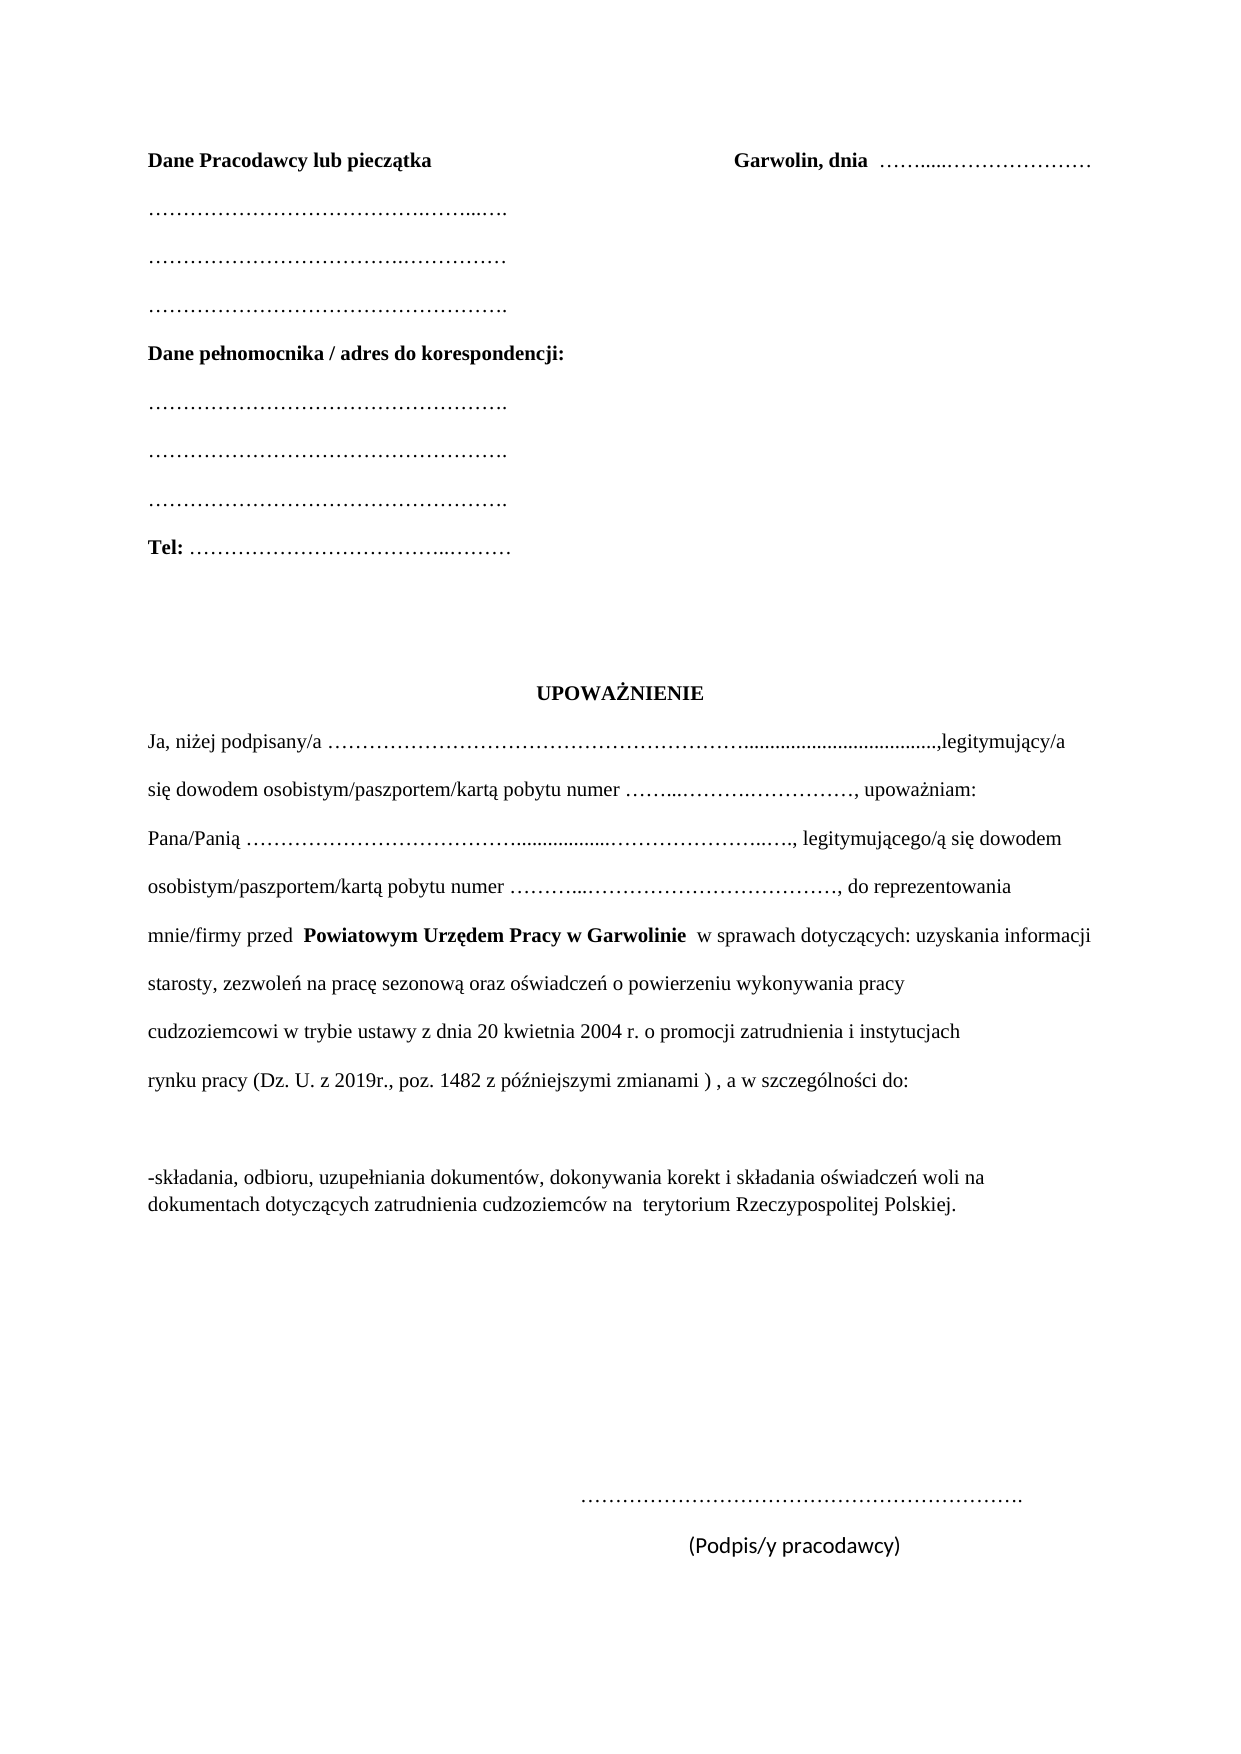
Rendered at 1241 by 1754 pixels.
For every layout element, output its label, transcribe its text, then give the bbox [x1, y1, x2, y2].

text Tel: ………………………………..……… [148, 535, 1093, 559]
text osobistym/paszportem/kartą pobytu numer ………...………………………………, do reprezentowania [148, 874, 1093, 898]
text UPOWAŻNIENIE [148, 680, 1093, 704]
text Dane pełnomocnika / adres do korespondencji: [148, 341, 1093, 365]
text Dane Pracodawcy lub pieczątka Garwolin, dnia …….....………………… [148, 148, 1093, 172]
text ………………………………………………………. [148, 1483, 1093, 1507]
text Ja, niżej podpisany/a …………………………………………………….....................................,legitymujący/a [148, 729, 1093, 753]
text ……………………………….…………… [148, 244, 1093, 268]
text cudzoziemcowi w trybie ustawy z dnia 20 kwietnia 2004 r. o promocji zatrudnienia i instytucjach [148, 1019, 1093, 1043]
text ……………………………………………. [148, 438, 1093, 462]
text się dowodem osobistym/paszportem/kartą pobytu numer ……...……….……………, upoważniam: [148, 777, 1093, 801]
text (Podpis/y pracodawcy) [148, 1531, 1093, 1559]
text starosty, zezwoleń na pracę sezonową oraz oświadczeń o powierzeniu wykonywania pracy [148, 971, 1093, 995]
text ……………………………………………. [148, 487, 1093, 511]
text ………………………………….……...…. [148, 196, 1093, 220]
text mnie/firmy przed Powiatowym Urzędem Pracy w Garwolinie w sprawach dotyczących: uzyskania informacji [148, 923, 1093, 947]
text ……………………………………………. [148, 390, 1093, 414]
text ……………………………………………. [148, 293, 1093, 317]
text -składania, odbioru, uzupełniania dokumentów, dokonywania korekt i składania oświadczeń woli na dokumentach dotyczących zatrudnienia cudzoziemców na terytorium Rzeczypospolitej Polskiej. [148, 1165, 1093, 1216]
text rynku pracy (Dz. U. z 2019r., poz. 1482 z późniejszymi zmianami.) , a w szczególności do: [148, 1068, 1093, 1092]
text Pana/Panią …………………………………..................…………………..…., legitymującego/ą się dowodem [148, 826, 1093, 850]
